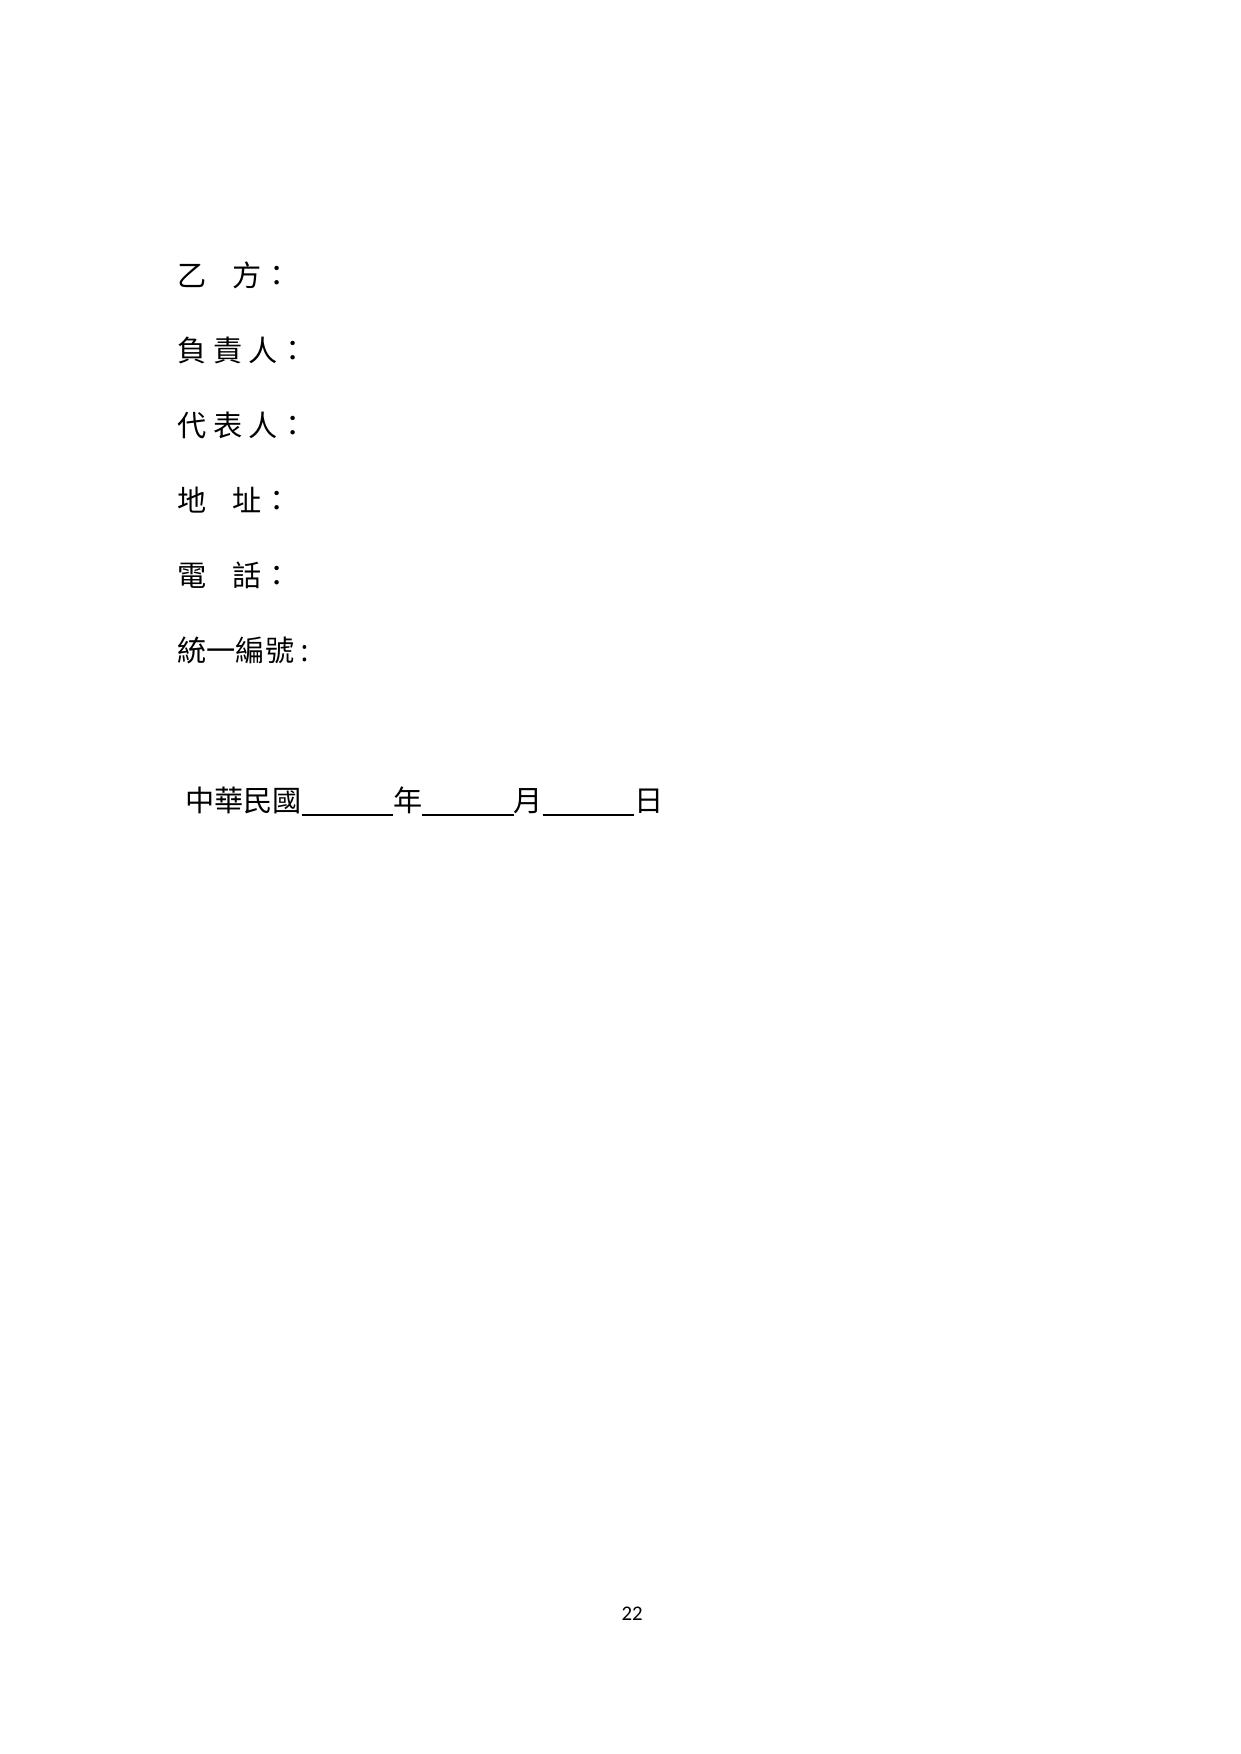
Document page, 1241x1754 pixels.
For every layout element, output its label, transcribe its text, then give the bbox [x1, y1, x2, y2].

text 電 話： [177, 536, 1087, 611]
text 負 責 人： [177, 311, 1087, 386]
text 代 表 人： [177, 386, 1087, 461]
text 乙 方： [177, 236, 1087, 311]
text 中華民國 年 月 日 [177, 761, 1087, 836]
text 統一編號 : [177, 611, 1087, 686]
text 地 址： [177, 461, 1087, 536]
